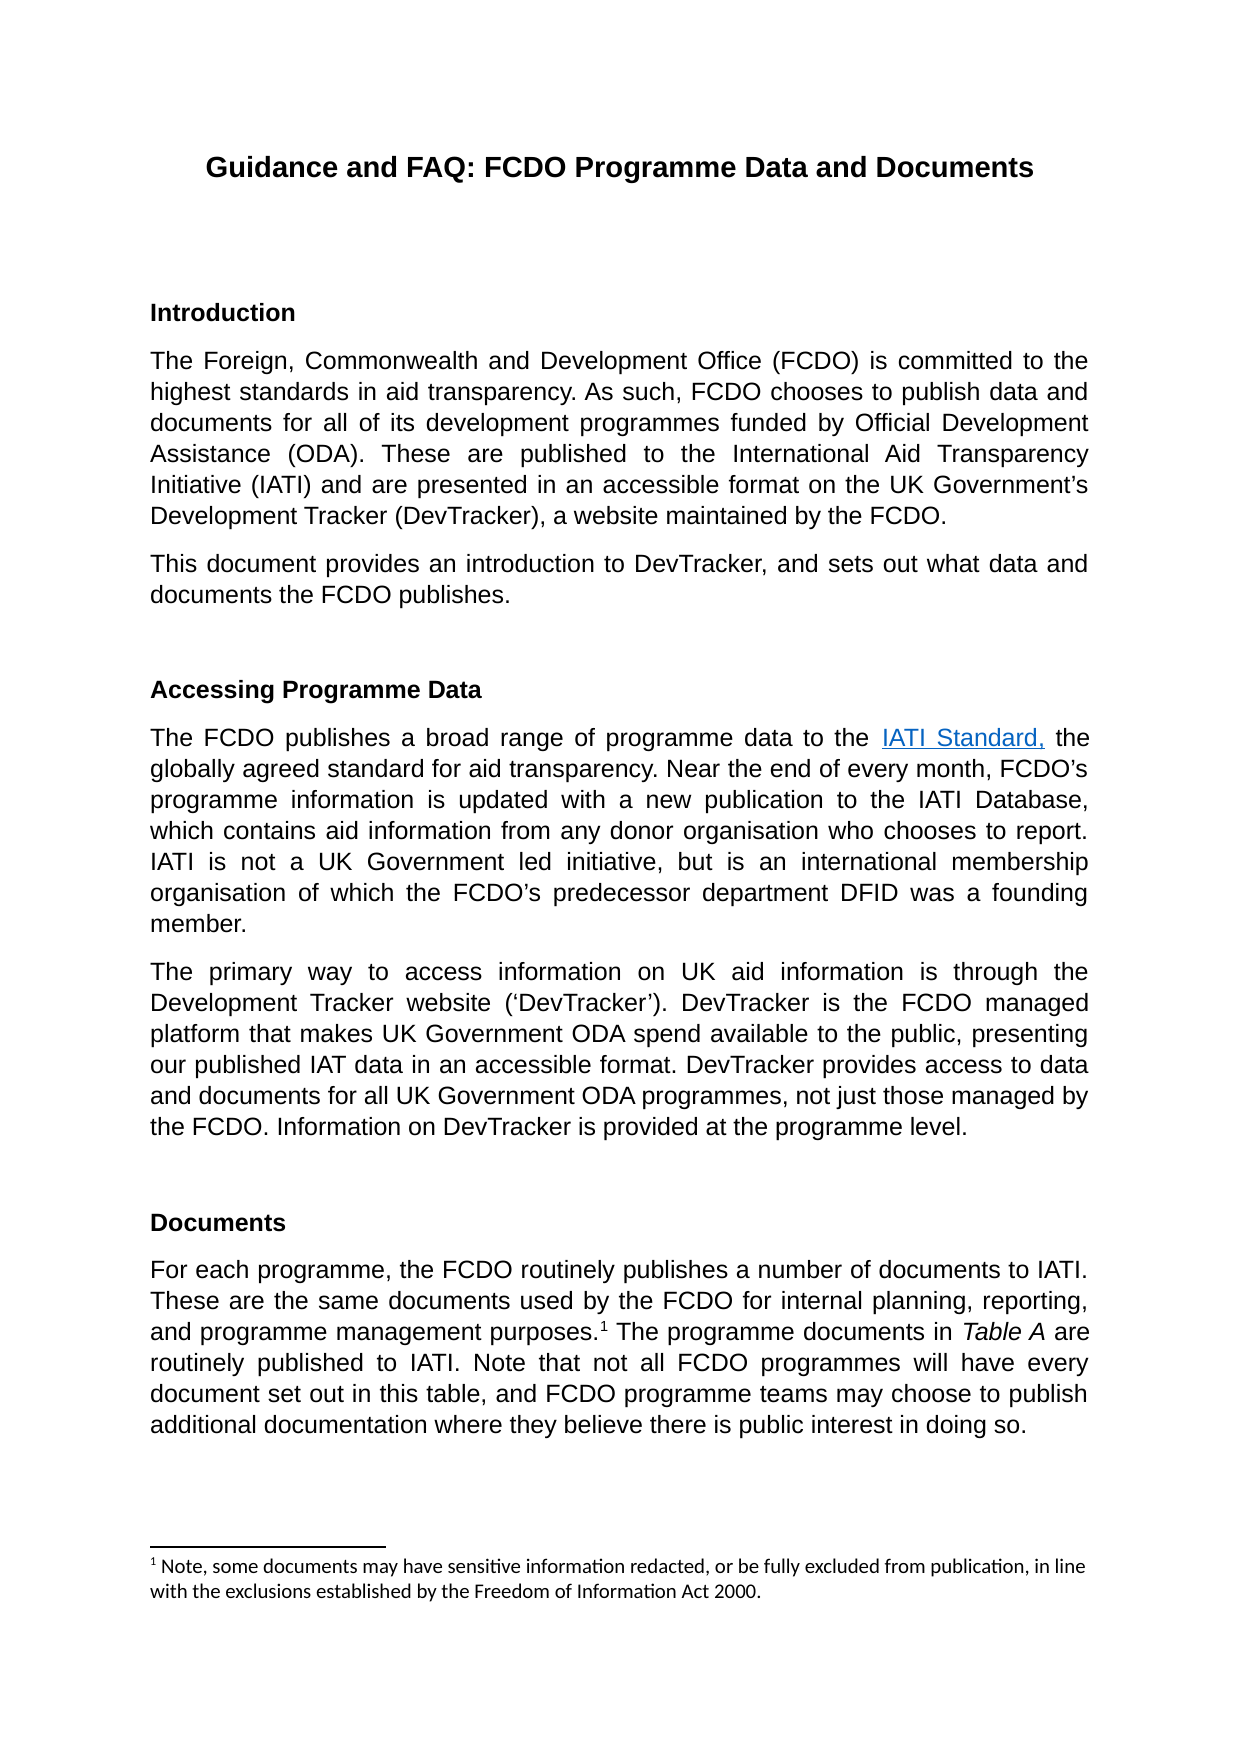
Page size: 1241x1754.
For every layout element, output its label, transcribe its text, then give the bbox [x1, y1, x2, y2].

text Accessing Programme Data [150, 675, 1090, 704]
text Documents [150, 1208, 1090, 1236]
text The Foreign, Commonwealth and Development Office (FCDO) is committed to the highest standards in aid transparency. As such, FCDO chooses to publish data and documents for all of its development programmes funded by Official Development Assistance (ODA). These are published to the International Aid Transparency Initiative (IATI) and are presented in an accessible format on the UK Government’s Development Tracker (DevTracker), a website maintained by the FCDO. [150, 346, 1090, 530]
text The primary way to access information on UK aid information is through the Development Tracker website (‘DevTracker’). DevTracker is the FCDO managed platform that makes UK Government ODA spend available to the public, presenting our published IAT data in an accessible format. DevTracker provides access to data and documents for all UK Government ODA programmes, not just those managed by the FCDO. Information on DevTracker is provided at the programme level. [150, 957, 1090, 1141]
text Guidance and FAQ: FCDO Programme Data and Documents [150, 150, 1090, 183]
text The FCDO publishes a broad range of programme data to the IATI Standard, the globally agreed standard for aid transparency. Near the end of every month, FCDO’s programme information is updated with a new publication to the IATI Database, which contains aid information from any donor organisation who chooses to report. IATI is not a UK Government led initiative, but is an international membership organisation of which the FCDO’s predecessor department DFID was a founding member. [150, 723, 1090, 938]
text Introduction [150, 298, 1090, 327]
text This document provides an introduction to DevTracker, and sets out what data and documents the FCDO publishes. [150, 549, 1090, 609]
text For each programme, the FCDO routinely publishes a number of documents to IATI. These are the same documents used by the FCDO for internal planning, reporting, and programme management purposes. The programme documents in Table A are routinely published to IATI. Note that not all FCDO programmes will have every document set out in this table, and FCDO programme teams may choose to publish additional documentation where they believe there is public interest in doing so. [150, 1255, 1090, 1439]
